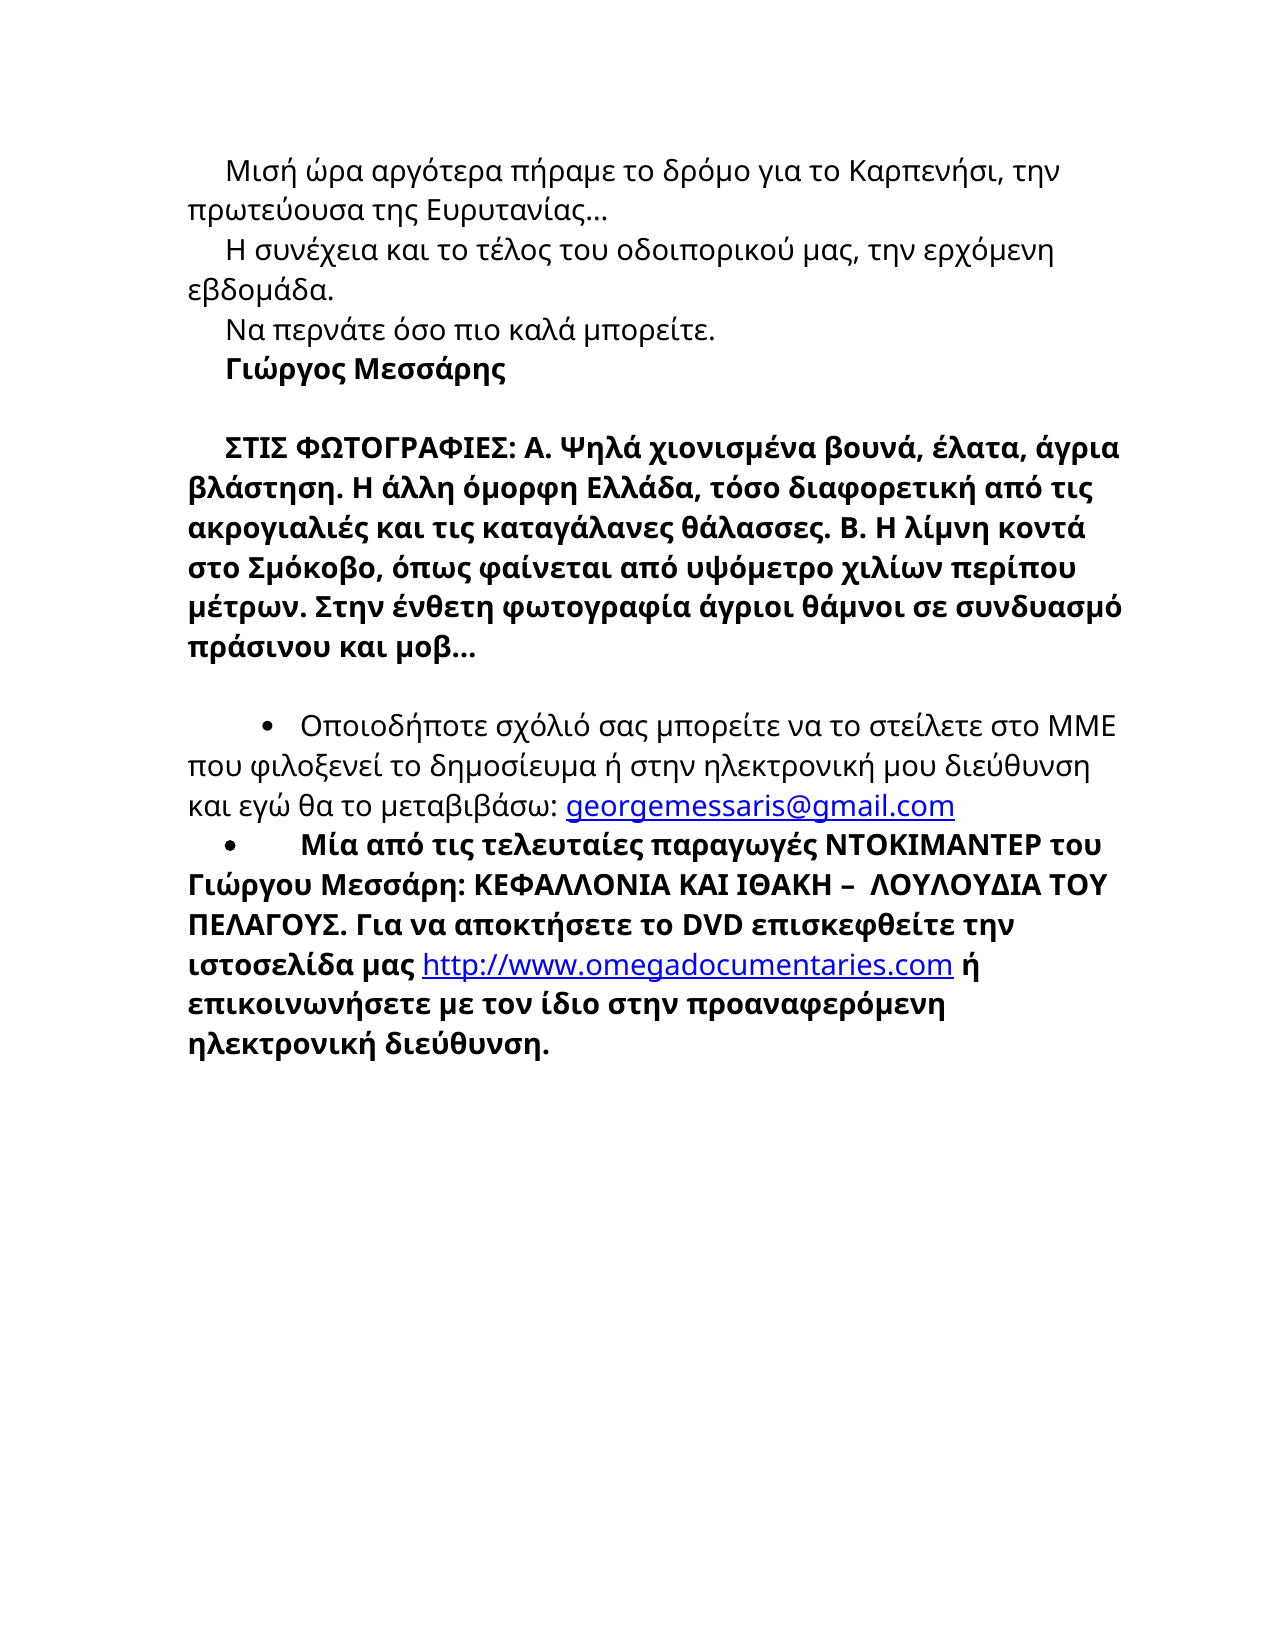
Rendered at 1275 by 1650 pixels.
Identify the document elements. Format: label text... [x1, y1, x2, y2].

text Η συνέχεια και το τέλος του οδοιπορικού μας, την ερχόμενη εβδομάδα. [187, 229, 1125, 309]
text ΣΤΙΣ ΦΩΤΟΓΡΑΦΙΕΣ: Α. Ψηλά χιονισμένα βουνά, έλατα, άγρια βλάστηση. Η άλλη όμορφη Ελλάδα, τόσο διαφορετική από τις ακρογιαλιές και τις καταγάλανες θάλασσες. Β. Η λίμνη κοντά στο Σμόκοβο, όπως φαίνεται από υψόμετρο χιλίων περίπου μέτρων. Στην ένθετη φωτογραφία άγριοι θάμνοι σε συνδυασμό πράσινου και μοβ… [187, 428, 1125, 666]
list Μία από τις τελευταίες παραγωγές ΝΤΟΚΙΜΑΝΤΕΡ του Γιώργου Μεσσάρη: ΚΕΦΑΛΛΟΝΙΑ ΚΑΙ ΙΘΑΚΗ – ΛΟΥΛΟΥΔΙΑ ΤΟΥ ΠΕΛΑΓΟΥΣ. Για να αποκτήσετε το DVD επισκεφθείτε την ιστοσελίδα μας http://www.omegadocumentaries.com ή επικοινωνήσετε με τον ίδιο στην προαναφερόμενη ηλεκτρονική διεύθυνση. [187, 825, 1125, 1063]
text Μισή ώρα αργότερα πήραμε το δρόμο για το Καρπενήσι, την πρωτεύουσα της Ευρυτανίας… [187, 150, 1125, 229]
text Να περνάτε όσο πιο καλά μπορείτε. [187, 309, 1125, 348]
text Γιώργος Μεσσάρης [187, 348, 1125, 388]
list Οποιοδήποτε σχόλιό σας μπορείτε να το στείλετε στο ΜΜΕ που φιλοξενεί το δημοσίευμα ή στην ηλεκτρονική μου διεύθυνση και εγώ θα το μεταβιβάσω: georgemessaris@gmail.com [187, 706, 1125, 825]
